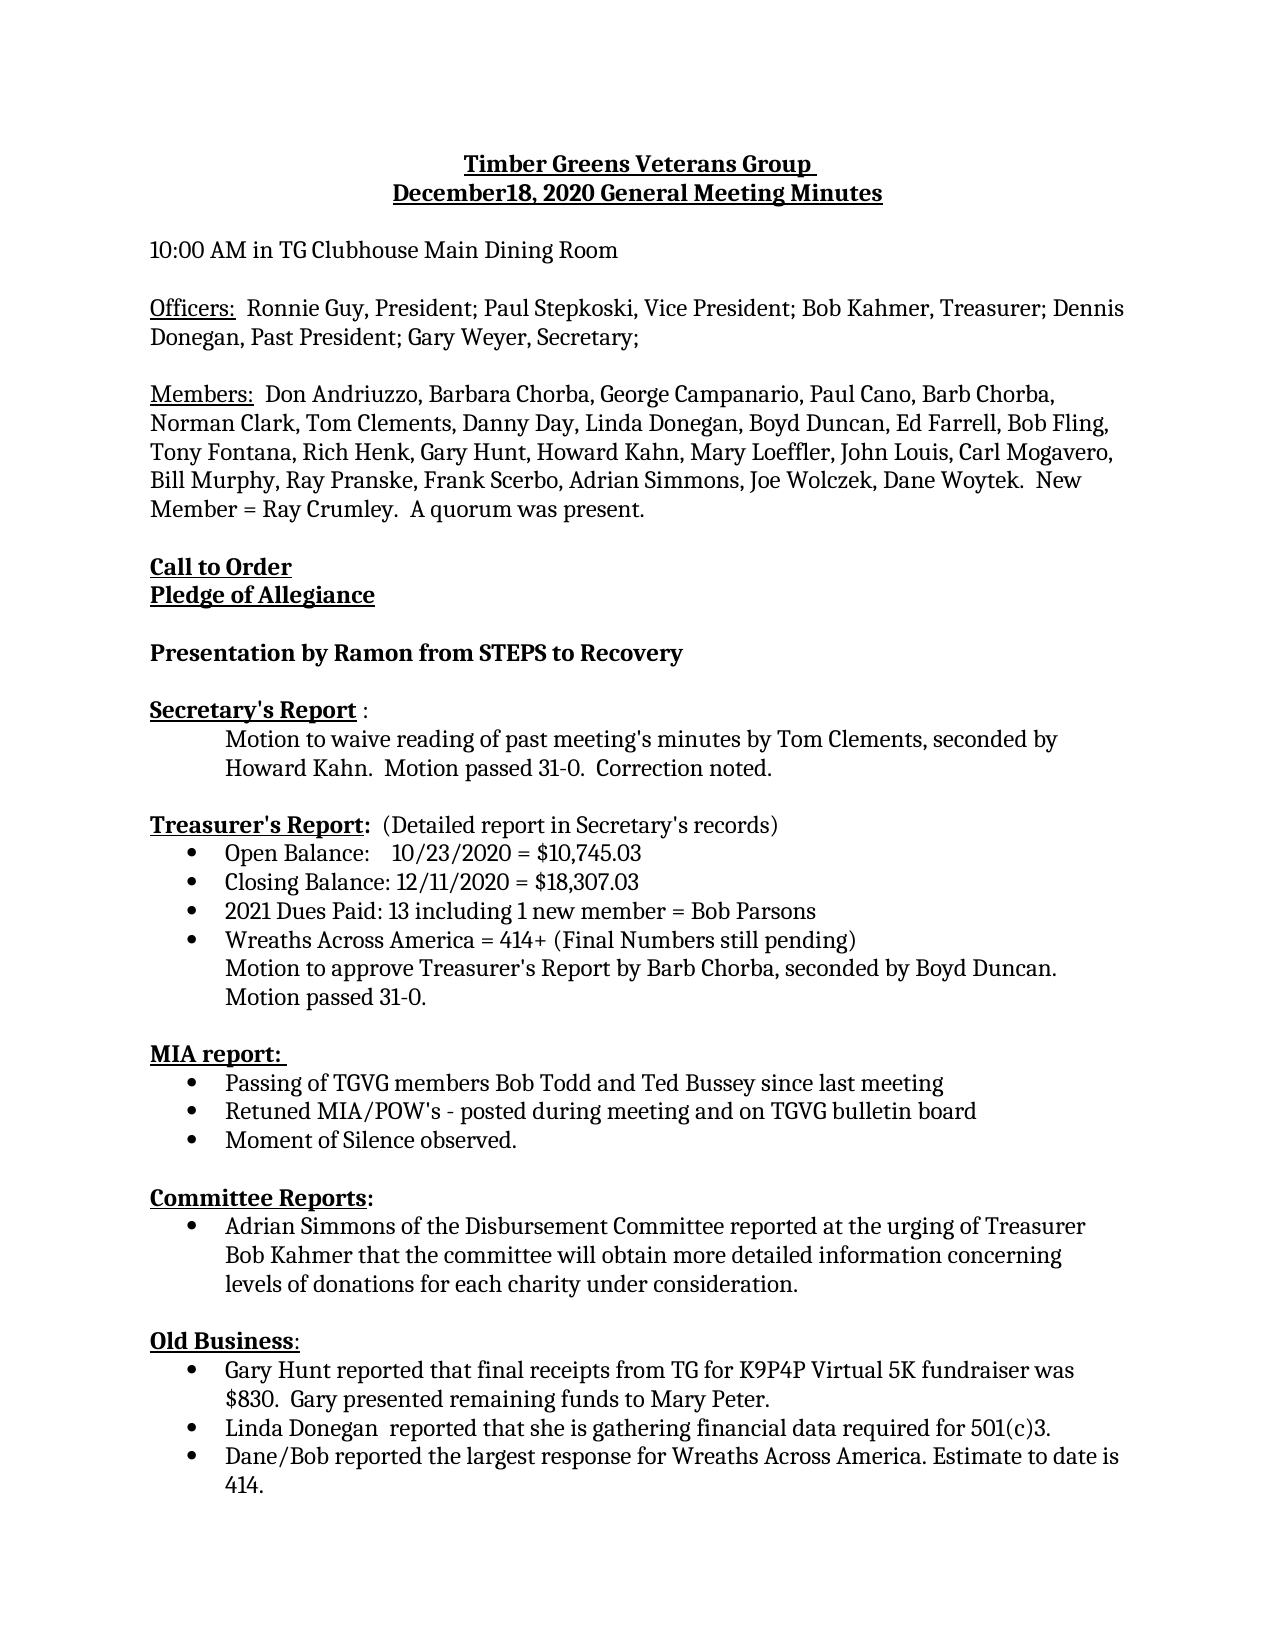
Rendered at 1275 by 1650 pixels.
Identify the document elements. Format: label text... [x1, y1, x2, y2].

list Open Balance: 10/23/2020 = $10,745.03 [187, 839, 1125, 868]
text December18, 2020 General Meeting Minutes [150, 179, 1125, 207]
list Retuned MIA/POW's - posted during meeting and on TGVG bulletin board [187, 1097, 1125, 1126]
list Moment of Silence observed. [187, 1126, 1125, 1155]
text Officers: Ronnie Guy, President; Paul Stepkoski, Vice President; Bob Kahmer, Treasurer; Dennis Donegan, Past President; Gary Weyer, Secretary; [150, 294, 1125, 351]
list Closing Balance: 12/11/2020 = $18,307.03 [187, 868, 1125, 897]
text Members: Don Andriuzzo, Barbara Chorba, George Campanario, Paul Cano, Barb Chorba, Norman Clark, Tom Clements, Danny Day, Linda Donegan, Boyd Duncan, Ed Farrell, Bob Fling, Tony Fontana, Rich Henk, Gary Hunt, Howard Kahn, Mary Loeffler, John Louis, Carl Mogavero, Bill Murphy, Ray Pranske, Frank Scerbo, Adrian Simmons, Joe Wolczek, Dane Woytek. New Member = Ray Crumley. A quorum was present. [150, 380, 1125, 524]
text Treasurer's Report: (Detailed report in Secretary's records) [150, 811, 1125, 839]
text Motion to waive reading of past meeting's minutes by Tom Clements, seconded by Howard Kahn. Motion passed 31-0. Correction noted. [150, 725, 1125, 782]
list Linda Donegan reported that she is gathering financial data required for 501(c)3. [187, 1413, 1125, 1442]
text Timber Greens Veterans Group [150, 150, 1125, 179]
list Adrian Simmons of the Disbursement Committee reported at the urging of Treasurer Bob Kahmer that the committee will obtain more detailed information concerning levels of donations for each charity under consideration. [187, 1212, 1125, 1298]
list Dane/Bob reported the largest response for Wreaths Across America. Estimate to date is 414. [187, 1442, 1125, 1500]
list Gary Hunt reported that final receipts from TG for K9P4P Virtual 5K fundraiser was $830. Gary presented remaining funds to Mary Peter. [187, 1356, 1125, 1413]
list Passing of TGVG members Bob Todd and Ted Bussey since last meeting [187, 1068, 1125, 1097]
text Committee Reports: [150, 1183, 1125, 1212]
text MIA report: [150, 1040, 1125, 1068]
text Pledge of Allegiance [150, 581, 1125, 610]
text Old Business: [150, 1327, 1125, 1356]
list Wreaths Across America = 414+ (Final Numbers still pending) [187, 926, 1125, 954]
text 10:00 AM in TG Clubhouse Main Dining Room [150, 236, 1125, 265]
text Call to Order [150, 552, 1125, 581]
text Secretary's Report : [150, 696, 1125, 725]
text Motion to approve Treasurer's Report by Barb Chorba, seconded by Boyd Duncan. Motion passed 31-0. [150, 954, 1125, 1012]
list 2021 Dues Paid: 13 including 1 new member = Bob Parsons [187, 897, 1125, 926]
text Presentation by Ramon from STEPS to Recovery [150, 639, 1125, 667]
